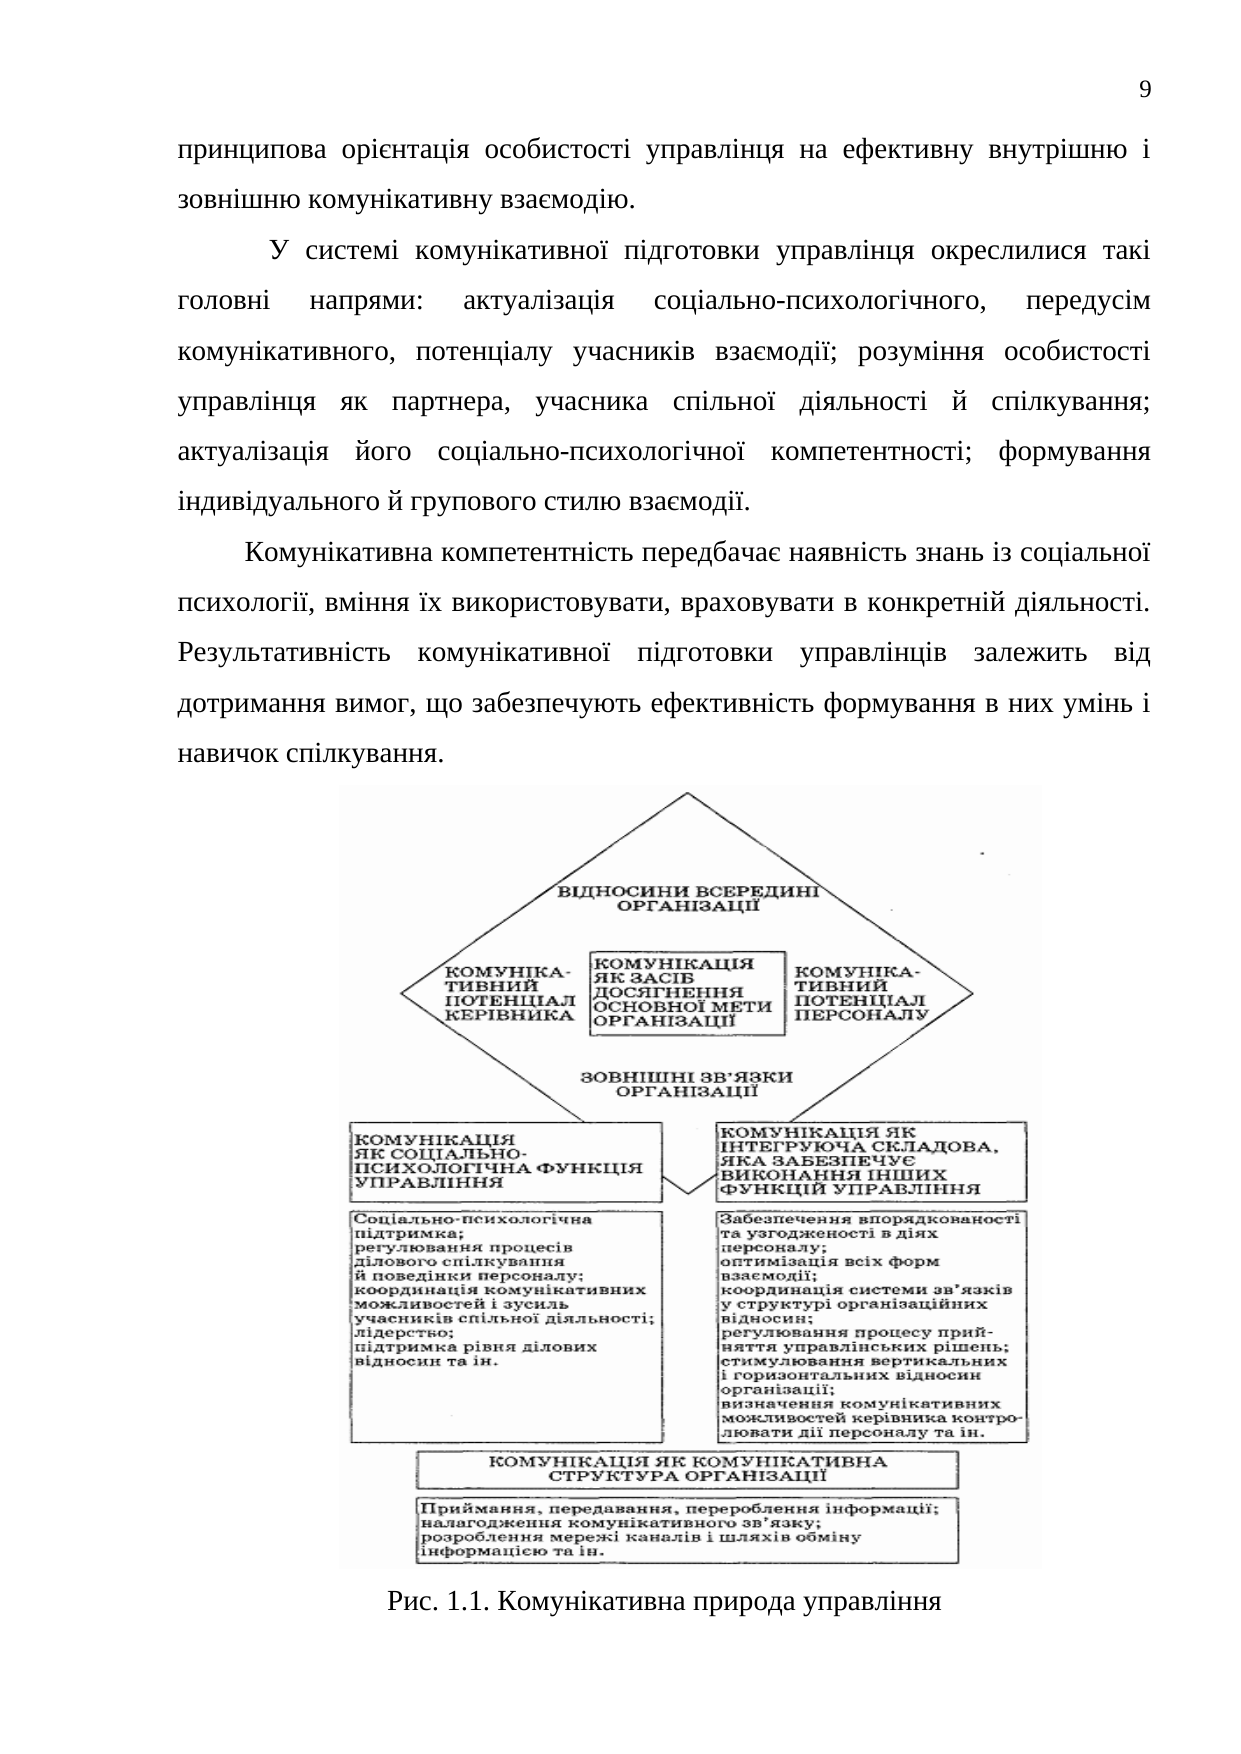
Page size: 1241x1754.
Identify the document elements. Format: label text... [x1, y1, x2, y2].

picture [339, 785, 1042, 1569]
text Комунікативна компетентність передбачає наявність знань із соціальної психології, вміння їх використовувати, враховувати в конкретній діяльності. Результативність комунікативної підготовки управлінців залежить від дотримання вимог, що забезпечують ефективність формування в них умінь і навичок спілкування. [177, 534, 1152, 769]
text Рис. 1.1. Комунікативна природа управління [177, 1583, 1152, 1616]
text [177, 131, 1152, 215]
text У системі комунікативної підготовки управлінця окреслилися такі головні напрями: актуалізація соціально-психологічного, передусім комунікативного, потенціалу учасників взаємодії; розуміння особистості управлінця як партнера, учасника спільної діяльності й спілкування; актуалізація його соціально-психологічної компетентності; формування індивідуального й групового стилю взаємодії. [177, 232, 1152, 517]
